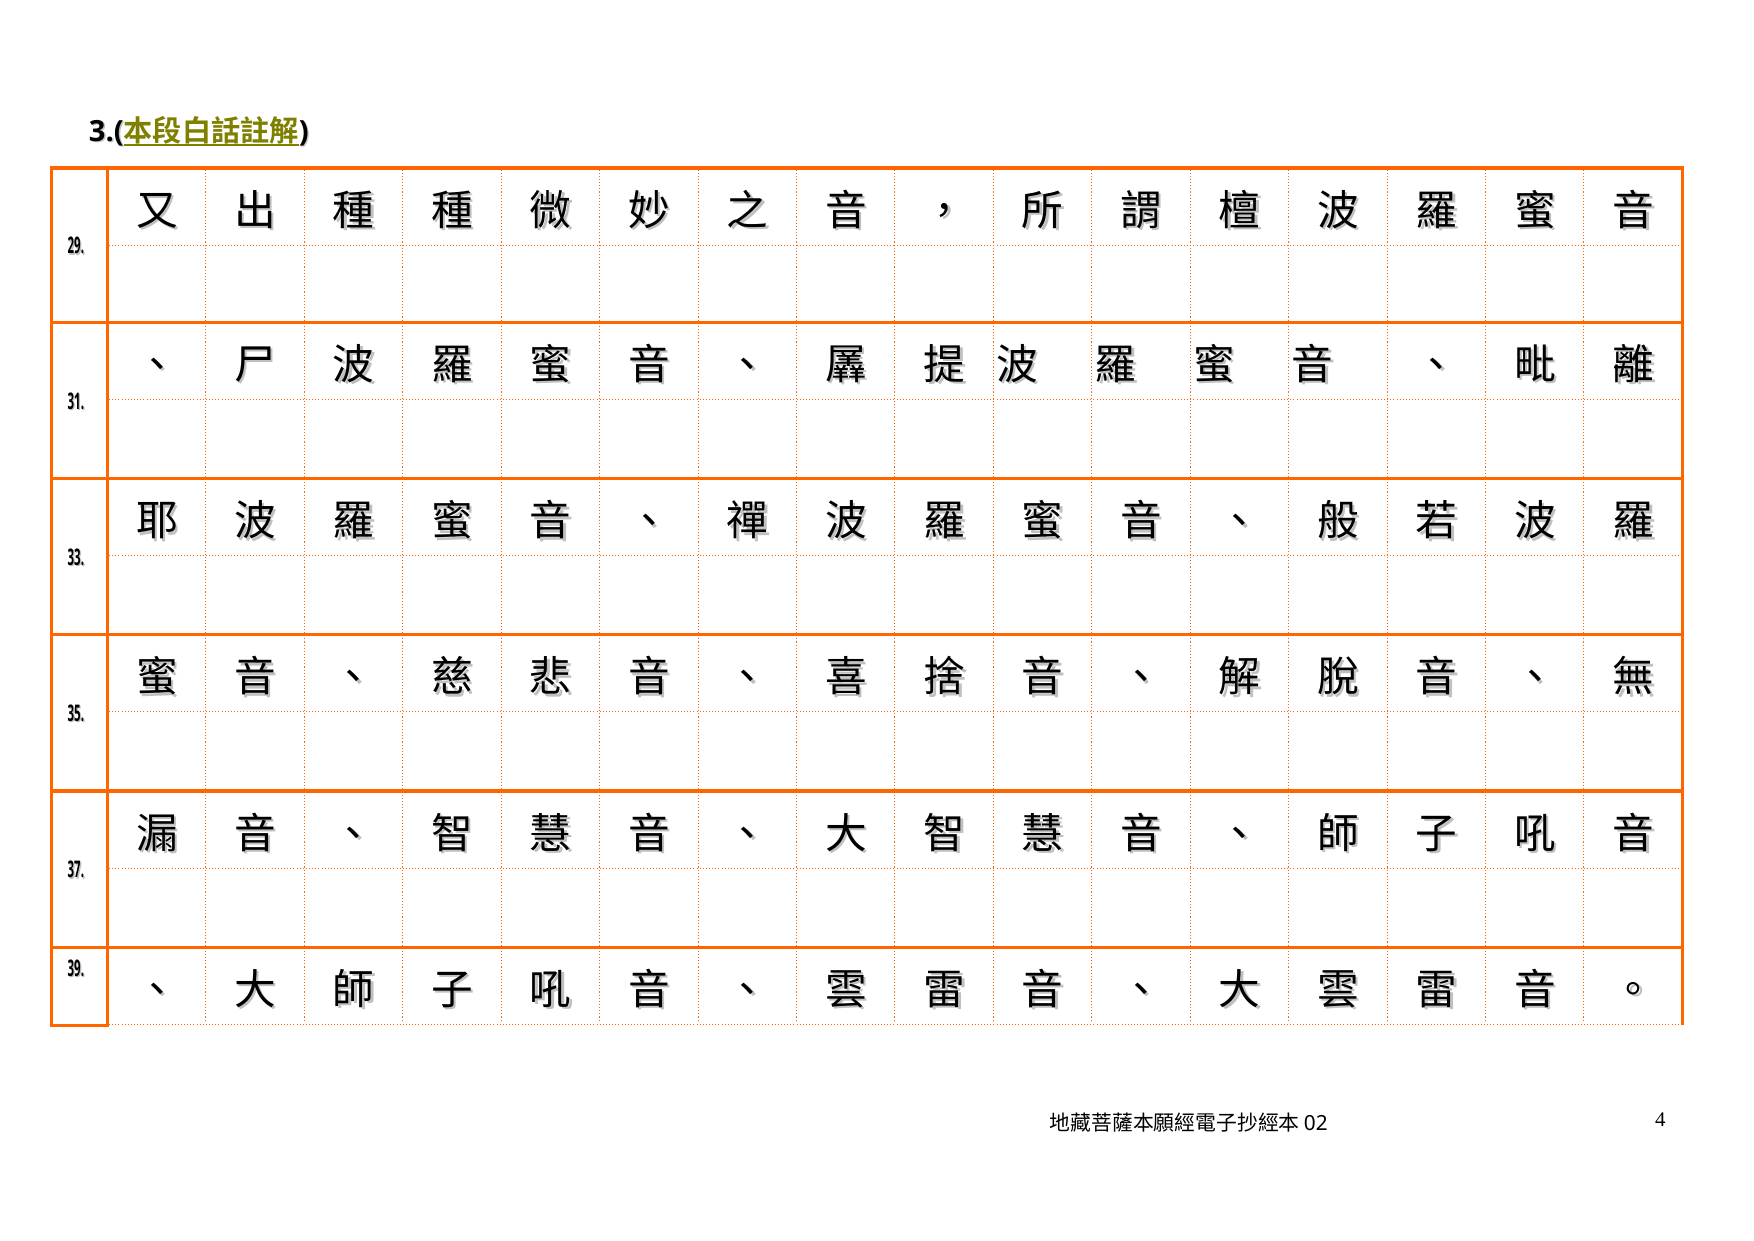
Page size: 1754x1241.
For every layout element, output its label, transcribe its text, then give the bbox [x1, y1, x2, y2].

table_cell [53, 949, 106, 1024]
table_cell [53, 636, 106, 789]
table_cell 師 [304, 949, 403, 1024]
table_cell 蜜 [993, 480, 1092, 555]
table_cell 大 [796, 793, 895, 867]
table_cell [501, 245, 599, 321]
table_cell 羼 [796, 324, 895, 399]
table_cell [53, 793, 106, 946]
table_cell [1387, 555, 1485, 633]
table_cell [1485, 399, 1584, 477]
table_header 微 [501, 170, 599, 244]
table_cell [698, 868, 796, 946]
table_cell [304, 555, 403, 633]
table_cell [1485, 868, 1584, 946]
table_header 謂 [1092, 170, 1190, 244]
table_header 蜜 [1485, 170, 1584, 244]
table_cell [1092, 399, 1190, 477]
table_cell [1289, 868, 1387, 946]
table_cell 音 [600, 636, 698, 711]
table_cell 、 [698, 324, 796, 399]
table_cell [403, 399, 501, 477]
table_cell [600, 245, 698, 321]
table_cell [600, 711, 698, 789]
table_cell [698, 245, 796, 321]
table_cell 蜜 [403, 480, 501, 555]
table_header 波 [1289, 170, 1387, 244]
table_cell [304, 711, 403, 789]
table_cell [206, 868, 304, 946]
table_cell 雲 [796, 949, 895, 1024]
table_cell 悲 [501, 636, 599, 711]
table_cell 、 [1092, 636, 1190, 711]
table_cell [796, 555, 895, 633]
table_cell 音 [1092, 793, 1190, 867]
table_cell 慈 [403, 636, 501, 711]
table_cell 毗 [1485, 324, 1584, 399]
table_cell [895, 868, 993, 946]
table_cell 音 [600, 324, 698, 399]
table_cell [1485, 555, 1584, 633]
table_cell [1584, 711, 1681, 789]
table_cell 子 [403, 949, 501, 1024]
table_header 出 [206, 170, 304, 244]
table_cell [304, 245, 403, 321]
table_cell 大 [1190, 949, 1288, 1024]
table_cell 波 [796, 480, 895, 555]
table_cell 音 [1387, 636, 1485, 711]
table_cell 、 [600, 480, 698, 555]
table_cell [1387, 711, 1485, 789]
table_cell [304, 399, 403, 477]
table_cell [1289, 245, 1387, 321]
table_cell [698, 711, 796, 789]
table_cell [993, 245, 1092, 321]
table_cell [1485, 245, 1584, 321]
table_cell 耶 [109, 480, 206, 555]
table_cell 羅 [1584, 480, 1681, 555]
table_cell 羅 [895, 480, 993, 555]
table_cell 智 [895, 793, 993, 867]
table_cell 般 [1289, 480, 1387, 555]
table_cell [1485, 711, 1584, 789]
table_cell 蜜 [109, 636, 206, 711]
table_cell 吼 [501, 949, 599, 1024]
table_cell 大 [206, 949, 304, 1024]
table_cell [1190, 399, 1288, 477]
table_cell [403, 245, 501, 321]
table_cell [1092, 245, 1190, 321]
table_cell 波 [1485, 480, 1584, 555]
table_cell 、 [1190, 793, 1288, 867]
table_cell 音 [206, 636, 304, 711]
table_cell [1289, 555, 1387, 633]
table_cell 、 [1190, 480, 1288, 555]
table_header 檀 [1190, 170, 1288, 244]
table_header 種 [304, 170, 403, 244]
table_cell 、 [698, 949, 796, 1024]
table_cell [698, 555, 796, 633]
table_cell [796, 711, 895, 789]
table_cell 禪 [698, 480, 796, 555]
table_cell [206, 711, 304, 789]
table_cell [1092, 555, 1190, 633]
table_cell 雷 [1387, 949, 1485, 1024]
table_cell [403, 555, 501, 633]
table_cell 吼 [1485, 793, 1584, 867]
table_cell 雷 [895, 949, 993, 1024]
table_cell 子 [1387, 793, 1485, 867]
table_cell 師 [1289, 793, 1387, 867]
table_cell [1190, 555, 1288, 633]
table_cell [206, 245, 304, 321]
table_cell 、 [304, 793, 403, 867]
table_cell [895, 711, 993, 789]
table_cell [1387, 399, 1485, 477]
table_cell [993, 868, 1092, 946]
table_header 音 [1584, 170, 1681, 244]
subtitle 3.(本段白話註解) [89, 91, 1665, 166]
table_cell [109, 399, 206, 477]
table_cell 羅 [403, 324, 501, 399]
table_cell [206, 399, 304, 477]
table_cell 音 [1584, 793, 1681, 867]
table_cell 智 [403, 793, 501, 867]
table_cell 尸 [206, 324, 304, 399]
table_header 所 [993, 170, 1092, 244]
table_cell [53, 480, 106, 633]
table_header 妙 [600, 170, 698, 244]
table_cell 提 [895, 324, 993, 399]
table_cell [1190, 245, 1288, 321]
table_cell 波 [304, 324, 403, 399]
table_cell [895, 245, 993, 321]
table_cell [600, 868, 698, 946]
table_cell [1190, 711, 1288, 789]
table_header [53, 170, 106, 321]
table_cell [1092, 868, 1190, 946]
table_cell 音 [1092, 480, 1190, 555]
table_cell [895, 555, 993, 633]
table_cell 音 [600, 949, 698, 1024]
table_header 種 [403, 170, 501, 244]
table_cell [1190, 868, 1288, 946]
table_cell 慧 [501, 793, 599, 867]
table_header 羅 [1387, 170, 1485, 244]
table_cell [501, 399, 599, 477]
table_cell 、 [109, 949, 206, 1024]
table_cell [53, 324, 106, 477]
table_cell [993, 711, 1092, 789]
table_cell [206, 555, 304, 633]
table_header 又 [109, 170, 206, 244]
table_cell [501, 555, 599, 633]
table_cell 、 [698, 636, 796, 711]
table_cell [109, 245, 206, 321]
table_cell [600, 399, 698, 477]
table_cell 音 [600, 793, 698, 867]
table_cell [403, 868, 501, 946]
table_cell [993, 399, 1092, 477]
table_cell [796, 868, 895, 946]
table_cell 脫 [1289, 636, 1387, 711]
table_cell 離 [1584, 324, 1681, 399]
table_cell 無 [1584, 636, 1681, 711]
table_cell [1584, 868, 1681, 946]
table_cell [1092, 711, 1190, 789]
table_cell [109, 555, 206, 633]
table_cell 音 [206, 793, 304, 867]
table_cell 、 [1092, 949, 1190, 1024]
table_cell [796, 245, 895, 321]
table_cell [698, 399, 796, 477]
table_cell 若 [1387, 480, 1485, 555]
table_cell 羅 [304, 480, 403, 555]
table_cell 喜 [796, 636, 895, 711]
table_cell 、 [1485, 636, 1584, 711]
table_cell 音 [993, 636, 1092, 711]
table_cell 慧 [993, 793, 1092, 867]
table_cell [1289, 399, 1387, 477]
table_cell [1584, 555, 1681, 633]
table_cell 蜜 [501, 324, 599, 399]
table_cell 、 [109, 324, 206, 399]
table_cell [1387, 868, 1485, 946]
table_header 之 [698, 170, 796, 244]
table_cell 、 [1387, 324, 1485, 399]
table_cell 、 [698, 793, 796, 867]
table_header 音 [796, 170, 895, 244]
table_cell 。 [1584, 949, 1681, 1024]
table_cell 、 [304, 636, 403, 711]
table_cell [304, 868, 403, 946]
table_cell 音 [993, 949, 1092, 1024]
table_cell [403, 711, 501, 789]
table_cell 音 [1289, 324, 1387, 399]
table_cell 波 [993, 324, 1092, 399]
table_cell [600, 555, 698, 633]
table_cell 音 [501, 480, 599, 555]
table_cell 漏 [109, 793, 206, 867]
table_cell [1584, 245, 1681, 321]
table_cell [1584, 399, 1681, 477]
table_cell [109, 868, 206, 946]
table_cell 音 [1485, 949, 1584, 1024]
table_cell 蜜 [1190, 324, 1288, 399]
table_cell [501, 711, 599, 789]
table_cell [895, 399, 993, 477]
table_cell 雲 [1289, 949, 1387, 1024]
table_cell [1387, 245, 1485, 321]
table_cell 波 [206, 480, 304, 555]
table_cell [796, 399, 895, 477]
table_header ， [895, 170, 993, 244]
table_cell 捨 [895, 636, 993, 711]
table_cell 解 [1190, 636, 1288, 711]
table_cell 羅 [1092, 324, 1190, 399]
table_cell [993, 555, 1092, 633]
table_cell [501, 868, 599, 946]
table_cell [1289, 711, 1387, 789]
table_cell [109, 711, 206, 789]
